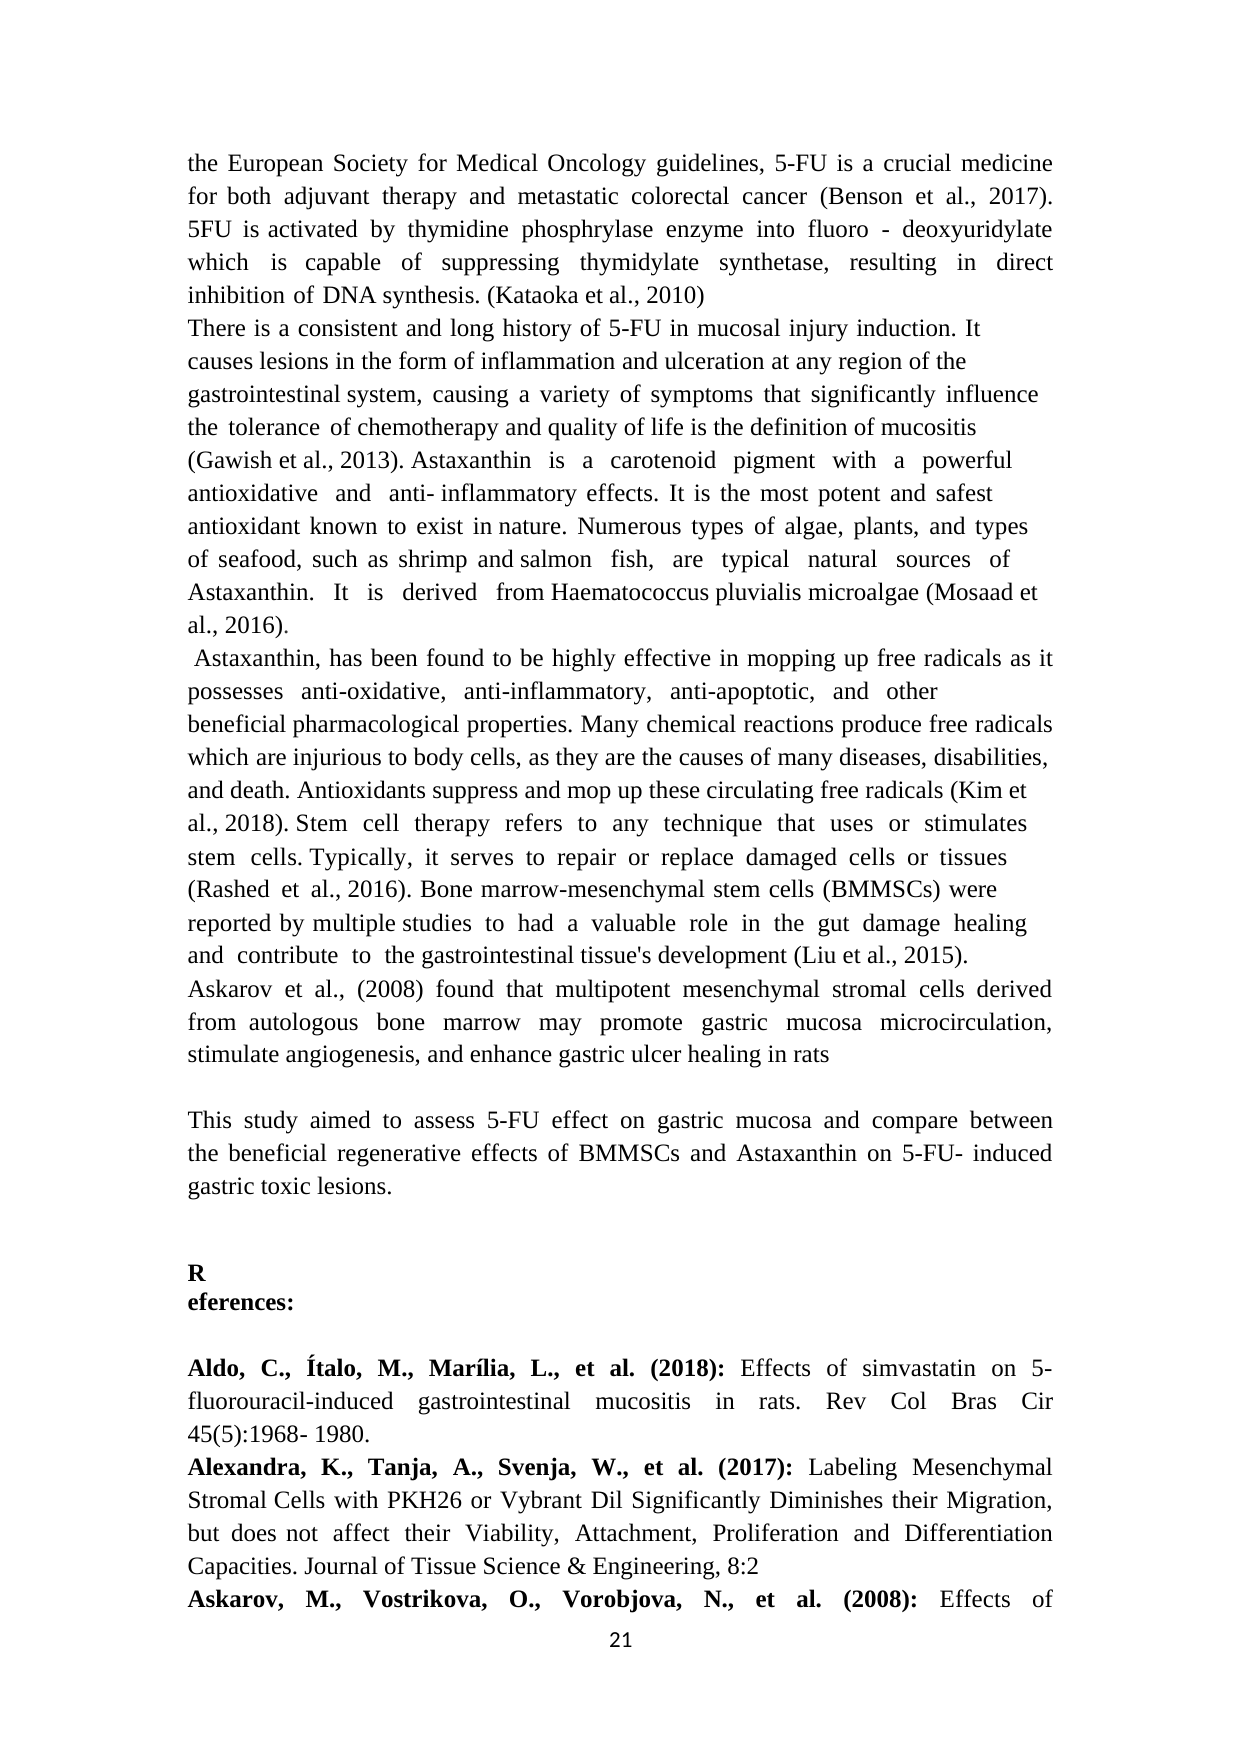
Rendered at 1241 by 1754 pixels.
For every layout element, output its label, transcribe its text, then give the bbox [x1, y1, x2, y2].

text Alexandra, K., Tanja, A., Svenja, W., et al. (2017): Labeling Mesenchymal Stromal Cells with PKH26 or Vybrant Dil Significantly Diminishes their Migration, but does not affect their Viability, Attachment, Proliferation and Differentiation Capacities. Journal of Tissue Science & Engineering, 8:2 [187, 1452, 1053, 1579]
text Aldo, C., Ítalo, M., Marília, L., et al. (2018): Effects of simvastatin on 5- fluorouracil-induced gastrointestinal mucositis in rats. Rev Col Bras Cir 45(5):1968- 1980. [187, 1353, 1053, 1447]
text This study aimed to assess 5-FU effect on gastric mucosa and compare between the beneficial regenerative effects of BMMSCs and Astaxanthin on 5-FU- induced gastric toxic lesions. [187, 1106, 1053, 1200]
text There is a consistent and long history of 5-FU in mucosal injury induction. It causes lesions in the form of inflammation and ulceration at any region of the gastrointestinal system, causing a variety of symptoms that significantly influence the tolerance of chemotherapy and quality of life is the definition of mucositis (Gawish et al., 2013). Astaxanthin is a carotenoid pigment with a powerful antioxidative and anti- inflammatory effects. It is the most potent and safest antioxidant known to exist in nature. Numerous types of algae, plants, and types of seafood, such as shrimp and salmon fish, are typical natural sources of Astaxanthin. It is derived from Haematococcus pluvialis microalgae (Mosaad et al., 2016). [187, 313, 1053, 639]
subtitle References: [187, 1258, 312, 1315]
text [187, 1584, 1053, 1613]
text Askarov et al., (2008) found that multipotent mesenchymal stromal cells derived from autologous bone marrow may promote gastric mucosa microcirculation, stimulate angiogenesis, and enhance gastric ulcer healing in rats [187, 974, 1052, 1068]
text the European Society for Medical Oncology guidelines, 5-FU is a crucial medicine for both adjuvant therapy and metastatic colorectal cancer (Benson et al., 2017). 5FU is activated by thymidine phosphrylase enzyme into fluoro - deoxyuridylate which is capable of suppressing thymidylate synthetase, resulting in direct inhibition of DNA synthesis. (Kataoka et al., 2010) [187, 148, 1053, 309]
text Astaxanthin, has been found to be highly effective in mopping up free radicals as it possesses anti-oxidative, anti-inflammatory, anti-apoptotic, and other beneficial pharmacological properties. Many chemical reactions produce free radicals which are injurious to body cells, as they are the causes of many diseases, disabilities, and death. Antioxidants suppress and mop up these circulating free radicals (Kim et al., 2018). Stem cell therapy refers to any technique that uses or stimulates stem cells. Typically, it serves to repair or replace damaged cells or tissues (Rashed et al., 2016). Bone marrow-mesenchymal stem cells (BMMSCs) were reported by multiple studies to had a valuable role in the gut damage healing and contribute to the gastrointestinal tissue's development (Liu et al., 2015). [187, 643, 1053, 969]
